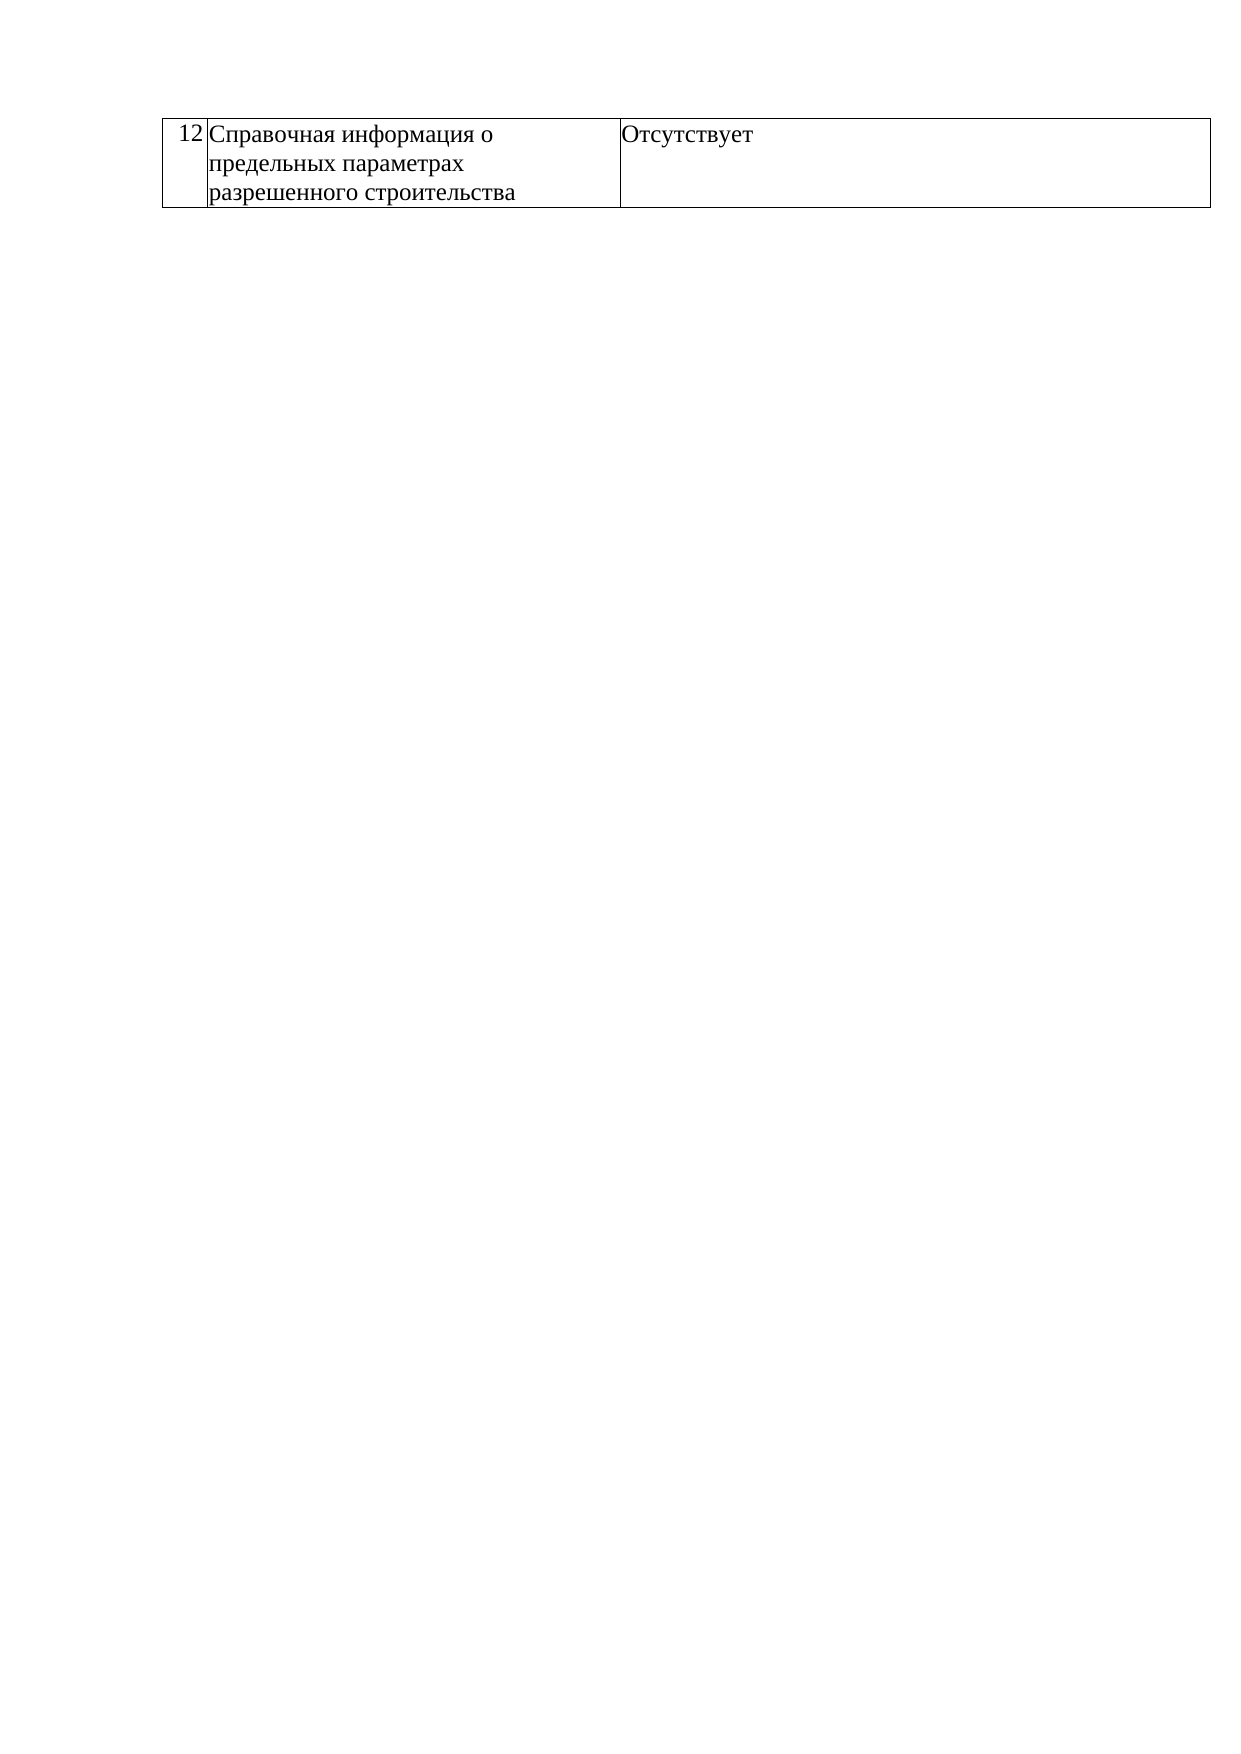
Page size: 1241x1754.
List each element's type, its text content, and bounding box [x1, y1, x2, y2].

table_cell 12 [163, 119, 207, 207]
table_cell Справочная информация о предельных параметрах разрешенного строительства [208, 119, 620, 207]
table_cell Отсутствует [621, 119, 1210, 207]
